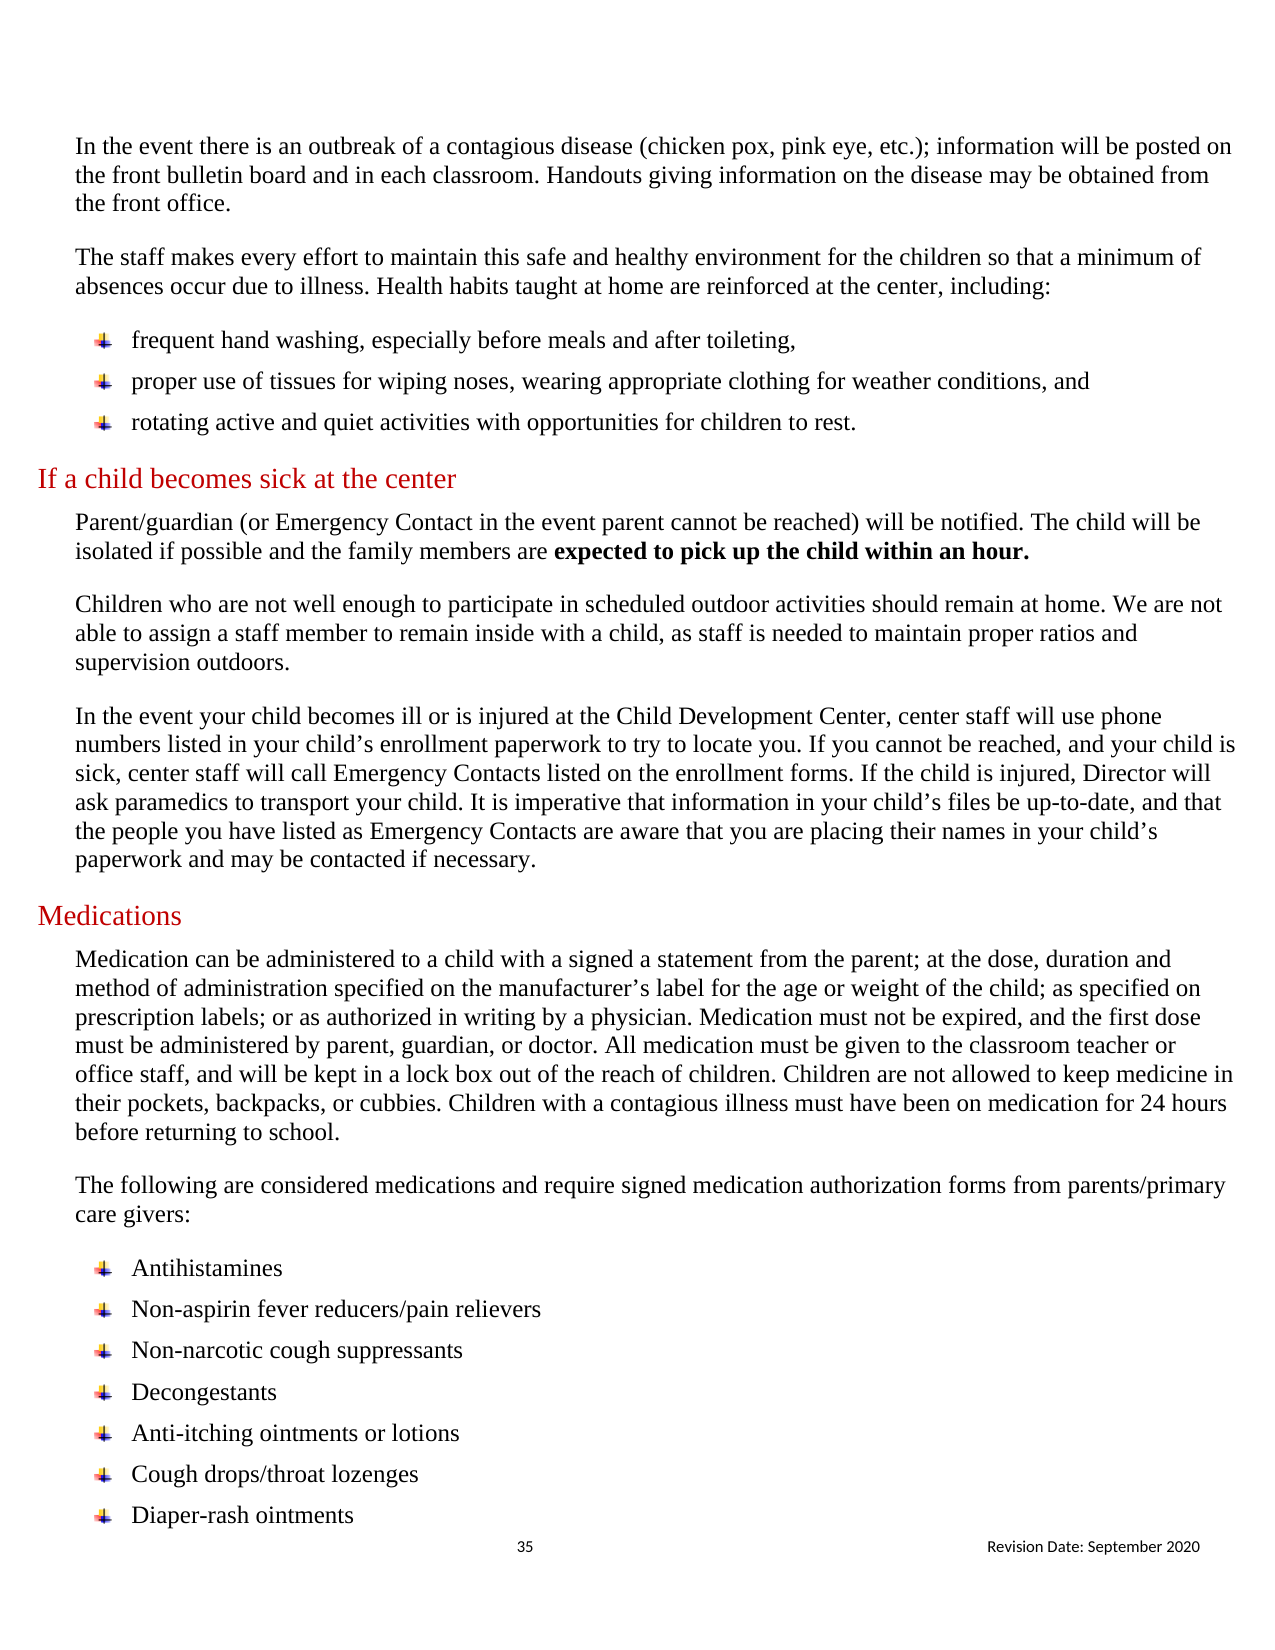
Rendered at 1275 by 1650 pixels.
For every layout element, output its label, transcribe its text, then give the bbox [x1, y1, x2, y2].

list proper use of tissues for wiping noses, wearing appropriate clothing for weather conditions, and [94, 366, 1237, 395]
picture [94, 1507, 112, 1524]
list rotating active and quiet activities with opportunities for children to rest. [94, 407, 1237, 436]
picture [94, 1424, 112, 1442]
picture [94, 1466, 112, 1483]
list Anti-itching ointments or lotions [94, 1418, 1237, 1447]
list Antihistamines [94, 1253, 1237, 1282]
picture [94, 331, 112, 349]
picture [94, 372, 112, 390]
text The staff makes every effort to maintain this safe and healthy environment for the children so that a minimum of absences occur due to illness. Health habits taught at home are reinforced at the center, including: [75, 242, 1237, 300]
list Non-aspirin fever reducers/pain relievers [94, 1294, 1237, 1323]
picture [94, 1259, 112, 1277]
list Non-narcotic cough suppressants [94, 1336, 1237, 1364]
subtitle If a child becomes sick at the center [37, 461, 1237, 494]
text The following are considered medications and require signed medication authorization forms from parents/primary care givers: [75, 1171, 1237, 1228]
text Medication can be administered to a child with a signed a statement from the parent; at the dose, duration and method of administration specified on the manufacturer’s label for the age or weight of the child; as specified on prescription labels; or as authorized in writing by a physician. Medication must not be expired, and the first dose must be administered by parent, guardian, or doctor. All medication must be given to the classroom teacher or office staff, and will be kept in a lock box out of the reach of children. Children are not allowed to keep medicine in their pockets, backpacks, or cubbies. Children with a contagious illness must have been on medication for 24 hours before returning to school. [75, 944, 1237, 1146]
list Cough drops/throat lozenges [94, 1459, 1237, 1488]
text In the event there is an outbreak of a contagious disease (chicken pox, pink eye, etc.); information will be posted on the front bulletin board and in each classroom. Handouts giving information on the disease may be obtained from the front office. [75, 131, 1237, 217]
picture [94, 414, 112, 431]
list Diaper-rash ointments [94, 1501, 1237, 1529]
text In the event your child becomes ill or is injured at the Child Development Center, center staff will use phone numbers listed in your child’s enrollment paperwork to try to locate you. If you cannot be reached, and your child is sick, center staff will call Emergency Contacts listed on the enrollment forms. If the child is injured, Director will ask paramedics to transport your child. It is imperative that information in your child’s files be up-to-date, and that the people you have listed as Emergency Contacts are aware that you are placing their names in your child’s paperwork and may be contacted if necessary. [75, 701, 1237, 873]
list frequent hand washing, especially before meals and after toileting, [94, 325, 1237, 353]
picture [94, 1342, 112, 1359]
text Parent/guardian (or Emergency Contact in the event parent cannot be reached) will be notified. The child will be isolated if possible and the family members are expected to pick up the child within an hour. [75, 507, 1237, 564]
list Decongestants [94, 1377, 1237, 1406]
picture [94, 1301, 112, 1318]
picture [94, 1383, 112, 1401]
text Children who are not well enough to participate in scheduled outdoor activities should remain at home. We are not able to assign a staff member to remain inside with a child, as staff is needed to maintain proper ratios and supervision outdoors. [75, 589, 1237, 676]
subtitle Medications [37, 898, 1237, 932]
